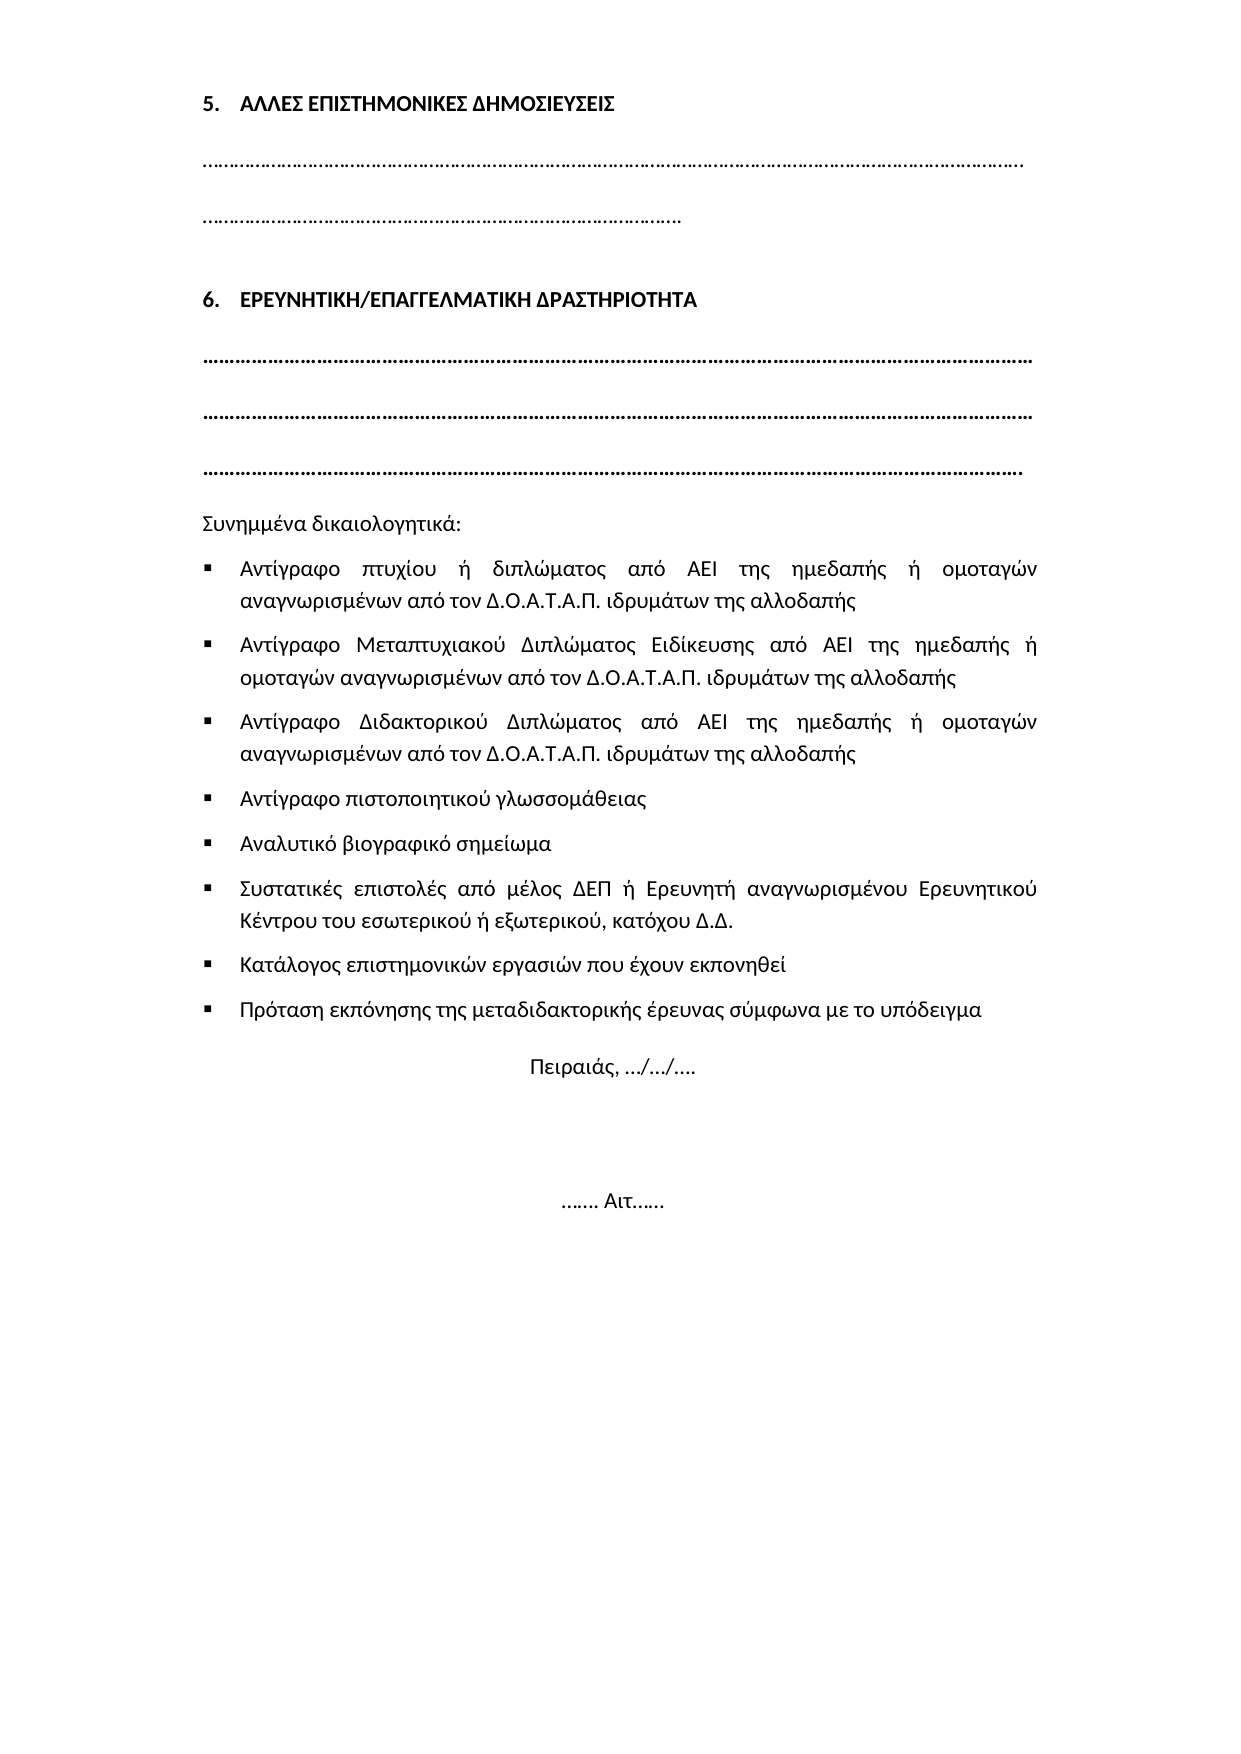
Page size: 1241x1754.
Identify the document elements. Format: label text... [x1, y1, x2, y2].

list Αντίγραφο πιστοποιητικού γλωσσομάθειας [202, 784, 1038, 812]
list Αντίγραφο Μεταπτυχιακού Διπλώματος Ειδίκευσης από ΑΕΙ της ημεδαπής ή ομοταγών αναγνωρισμένων από τον Δ.Ο.Α.Τ.Α.Π. ιδρυμάτων της αλλοδαπής [202, 631, 1038, 691]
list Αναλυτικό βιογραφικό σημείωμα [202, 829, 1038, 857]
list Κατάλογος επιστημονικών εργασιών που έχουν εκπονηθεί [202, 951, 1038, 978]
list Αντίγραφο Διδακτορικού Διπλώματος από ΑΕΙ της ημεδαπής ή ομοταγών αναγνωρισμένων από τον Δ.Ο.Α.Τ.Α.Π. ιδρυμάτων της αλλοδαπής [202, 707, 1038, 768]
text Συνημμένα δικαιολογητικά: [202, 509, 1038, 537]
text ……………………………………………………………………………………………………………………………………………………………………………………………………………………………………………………………………………………………………………………………………………………………………………………………………………………. [202, 341, 1038, 481]
list Αντίγραφο πτυχίου ή διπλώματος από ΑΕΙ της ημεδαπής ή ομοταγών αναγνωρισμένων από τον Δ.Ο.Α.Τ.Α.Π. ιδρυμάτων της αλλοδαπής [202, 554, 1038, 614]
list Συστατικές επιστολές από μέλος ΔΕΠ ή Ερευνητή αναγνωρισμένου Ερευνητικού Κέντρου του εσωτερικού ή εξωτερικού, κατόχου Δ.Δ. [202, 874, 1038, 934]
text ……. Αιτ…… [187, 1186, 1038, 1214]
text …………………………………………………………………………………………………………………………………………………………………………………………………………………………. [202, 145, 1038, 229]
list ΑΛΛΕΣ ΕΠΙΣΤΗΜΟΝΙΚΕΣ ΔΗΜΟΣΙΕΥΣΕΙΣ [202, 89, 1038, 117]
text Πειραιάς, …/…/…. [187, 1052, 1038, 1080]
list Πρόταση εκπόνησης της μεταδιδακτορικής έρευνας σύμφωνα με το υπόδειγμα [202, 995, 1038, 1023]
list ΕΡΕΥΝΗΤΙΚΗ/ΕΠΑΓΓΕΛΜΑΤΙΚΗ ΔΡΑΣΤΗΡΙΟΤΗΤΑ [202, 285, 1038, 313]
